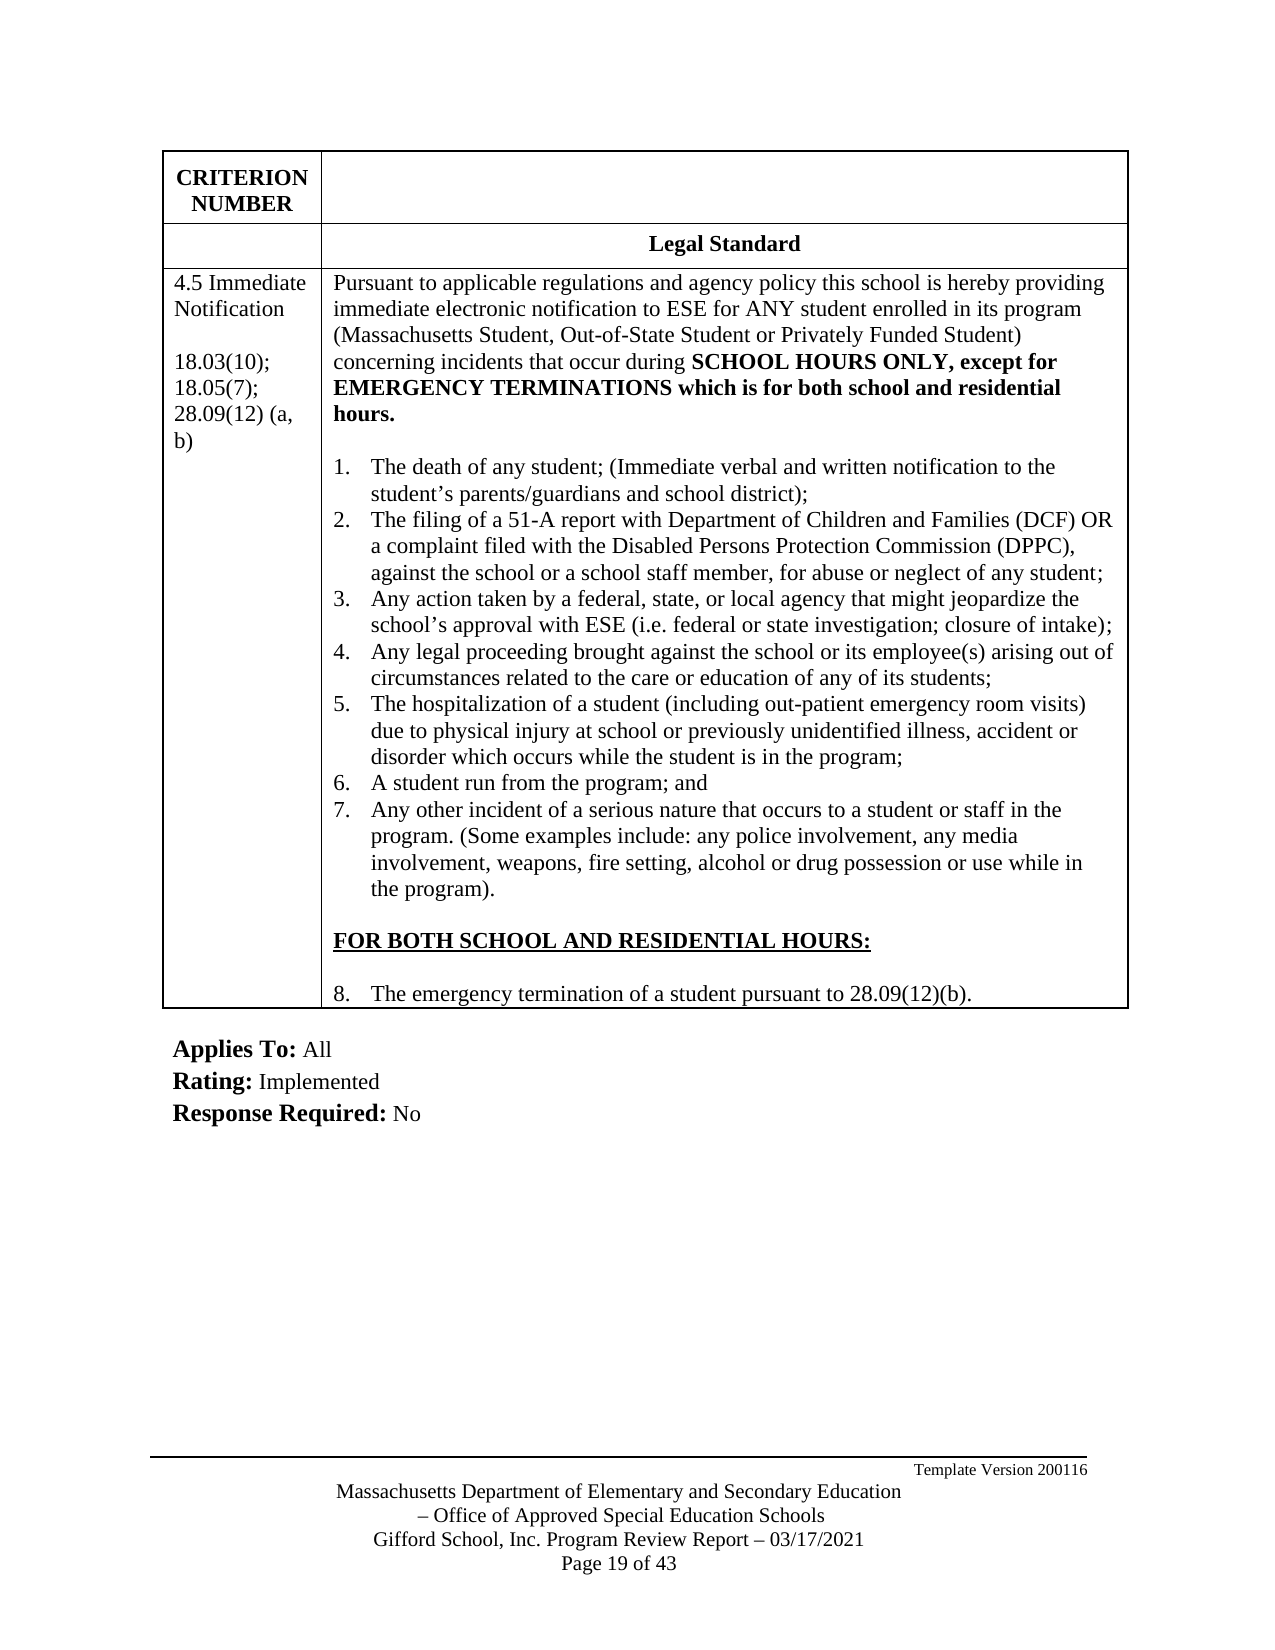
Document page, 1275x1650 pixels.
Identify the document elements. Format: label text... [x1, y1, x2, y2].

table_cell Response Required: No [161, 1098, 1127, 1130]
table_cell [164, 224, 321, 268]
table_cell Pursuant to applicable regulations and agency policy this school is hereby providing immediate electronic notification to ESE for ANY student enrolled in its program (Massachusetts Student, Out-of-State Student or Privately Funded Student) concerning incidents that occur during SCHOOL HOURS ONLY, except for EMERGENCY TERMINATIONS which is for both school and residential hours. The death of any student; (Immediate verbal and written notification to the student’s parents/guardians and school district); The filing of a 51-A report with Department of Children and Families (DCF) OR a complaint filed with the Disabled Persons Protection Commission (DPPC), against the school or a school staff member, for abuse or neglect of any student; Any action taken by a federal, state, or local agency that might jeopardize the school’s approval with ESE (i.e. federal or state investigation; closure of intake); Any legal proceeding brought against the school or its employee(s) arising out of circumstances related to the care or education of any of its students; The hospitalization of a student (including out-patient emergency room visits) due to physical injury at school or previously unidentified illness, accident or disorder which occurs while the student is in the program; A student run from the program; and Any other incident of a serious nature that occurs to a student or staff in the program. (Some examples include: any police involvement, any media involvement, weapons, fire setting, alcohol or drug possession or use while in the program). FOR BOTH SCHOOL AND RESIDENTIAL HOURS: The emergency termination of a student pursuant to 28.09(12)(b). [322, 269, 1127, 1007]
table_header [322, 152, 1127, 223]
table_cell 4.5 Immediate Notification 18.03(10); 18.05(7); 28.09(12) (a, b) [164, 269, 321, 1007]
table_header CRITERION NUMBER [164, 152, 321, 223]
table_header Applies To: All [161, 1035, 1127, 1066]
table_cell Rating: Implemented [161, 1066, 1127, 1098]
table_cell Legal Standard [322, 224, 1127, 268]
